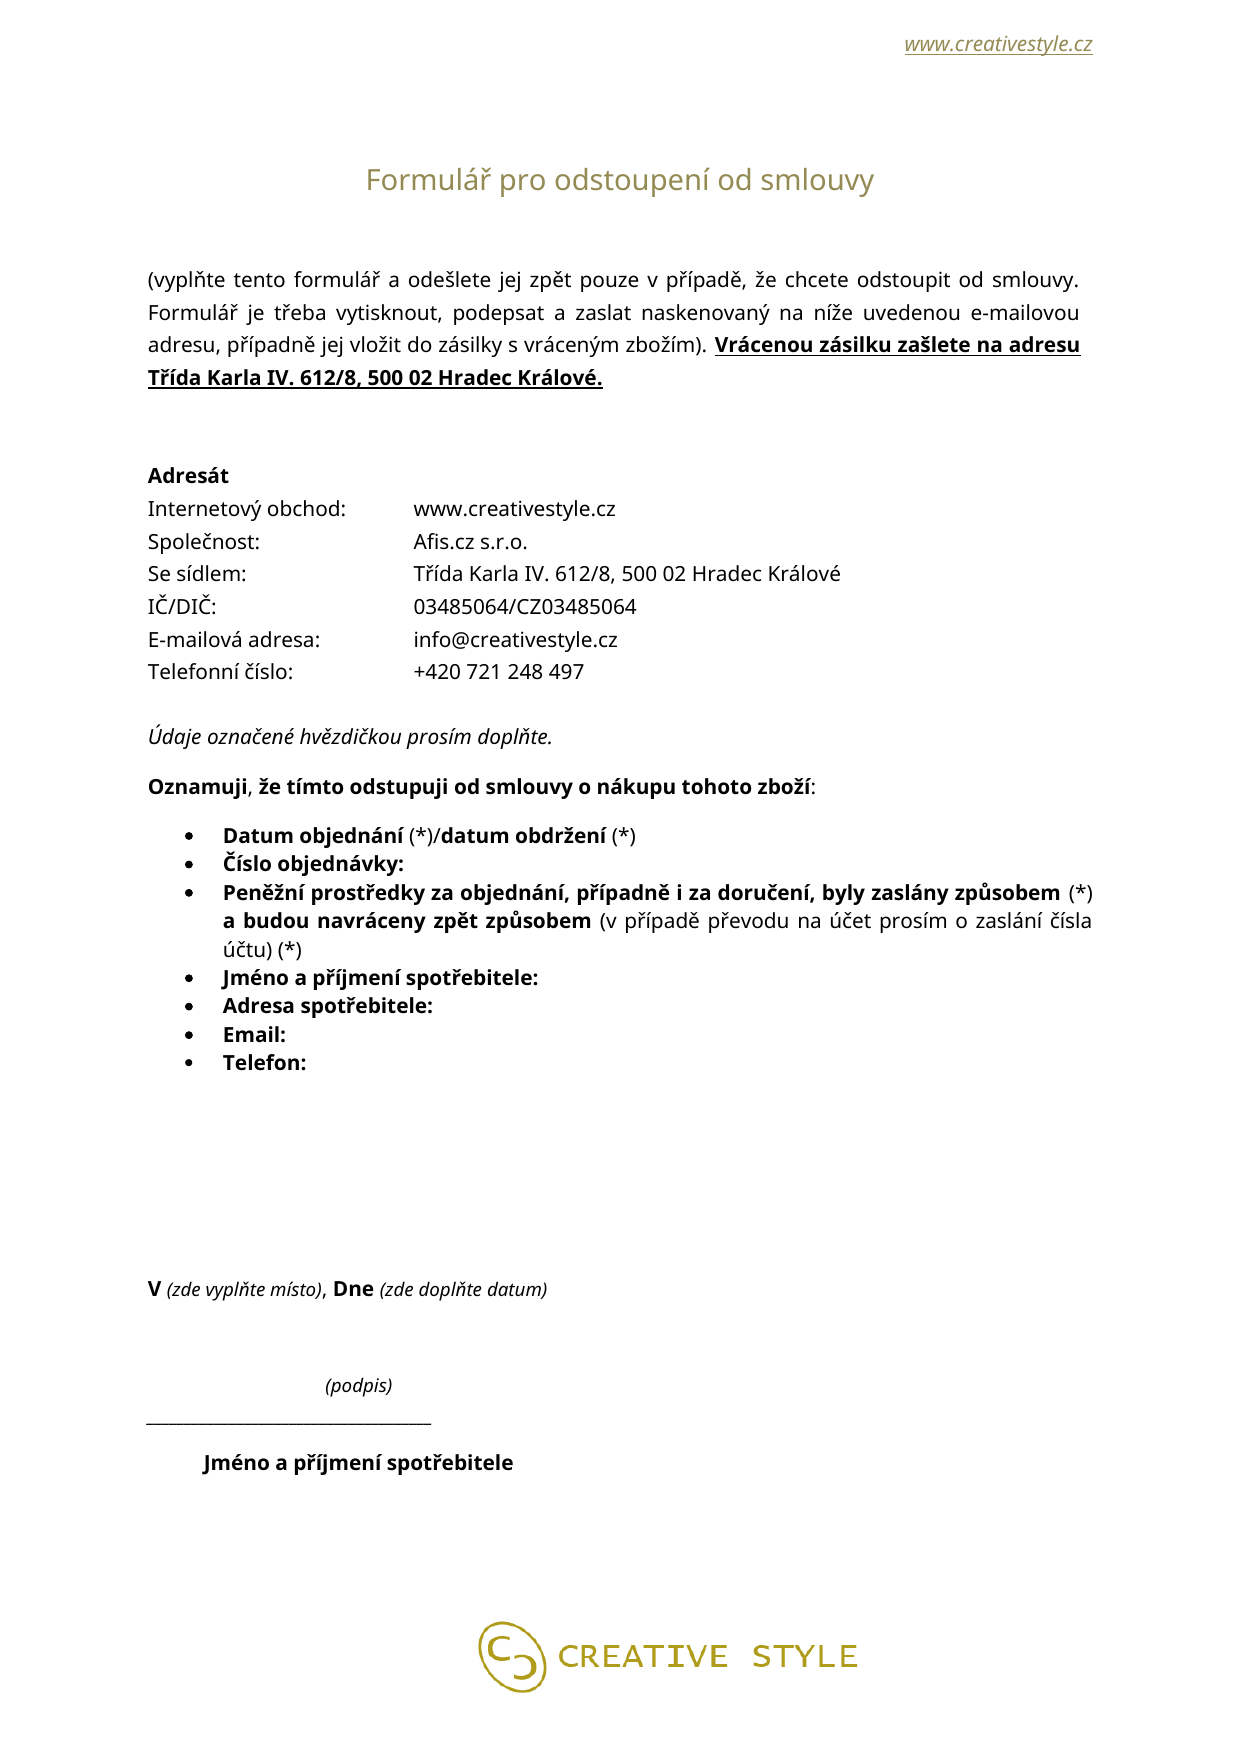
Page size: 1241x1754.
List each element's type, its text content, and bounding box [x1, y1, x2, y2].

list Datum objednání (*)/datum obdržení (*) [185, 821, 1093, 849]
text Adresát [148, 462, 1081, 490]
list Adresa spotřebitele: [185, 992, 1093, 1020]
text Se sídlem: Třída Karla IV. 612/8, 500 02 Hradec Králové [148, 559, 1081, 588]
text V (zde vyplňte místo), Dne (zde doplňte datum) [148, 1274, 1081, 1302]
text Jméno a příjmení spotřebitele [148, 1448, 1081, 1476]
text Společnost: Afis.cz s.r.o. [148, 527, 1081, 555]
text (vyplňte tento formulář a odešlete jej zpět pouze v případě, že chcete odstoupit od smlouvy. Formulář je třeba vytisknout, podepsat a zaslat naskenovaný na níže uvedenou e-mailovou adresu, případně jej vložit do zásilky s vráceným zbožím). Vrácenou zásilku zašlete na adresu Třída Karla IV. 612/8, 500 02 Hradec Králové. [148, 265, 1081, 392]
list Peněžní prostředky za objednání, případně i za doručení, byly zaslány způsobem (*) a budou navráceny zpět způsobem (v případě převodu na účet prosím o zaslání čísla účtu) (*) [185, 878, 1093, 963]
list Email: [185, 1020, 1093, 1048]
text Údaje označené hvězdičkou prosím doplňte. [148, 722, 1081, 751]
picture [478, 1621, 858, 1693]
text E-mailová adresa: info@creativestyle.cz [148, 625, 1081, 653]
text Telefonní číslo: +420 721 248 497 [148, 657, 1081, 686]
list Telefon: [185, 1048, 1093, 1077]
subtitle Formulář pro odstoupení od smlouvy [148, 159, 1093, 243]
text (podpis) ______________________________________ [148, 1373, 1081, 1427]
list Číslo objednávky: [185, 849, 1093, 878]
list Jméno a příjmení spotřebitele: [185, 963, 1093, 992]
text Oznamuji, že tímto odstupuji od smlouvy o nákupu tohoto zboží: [148, 772, 1081, 800]
text Internetový obchod: www.creativestyle.cz [148, 494, 1081, 523]
text IČ/DIČ: 03485064/CZ03485064 [148, 592, 1081, 621]
